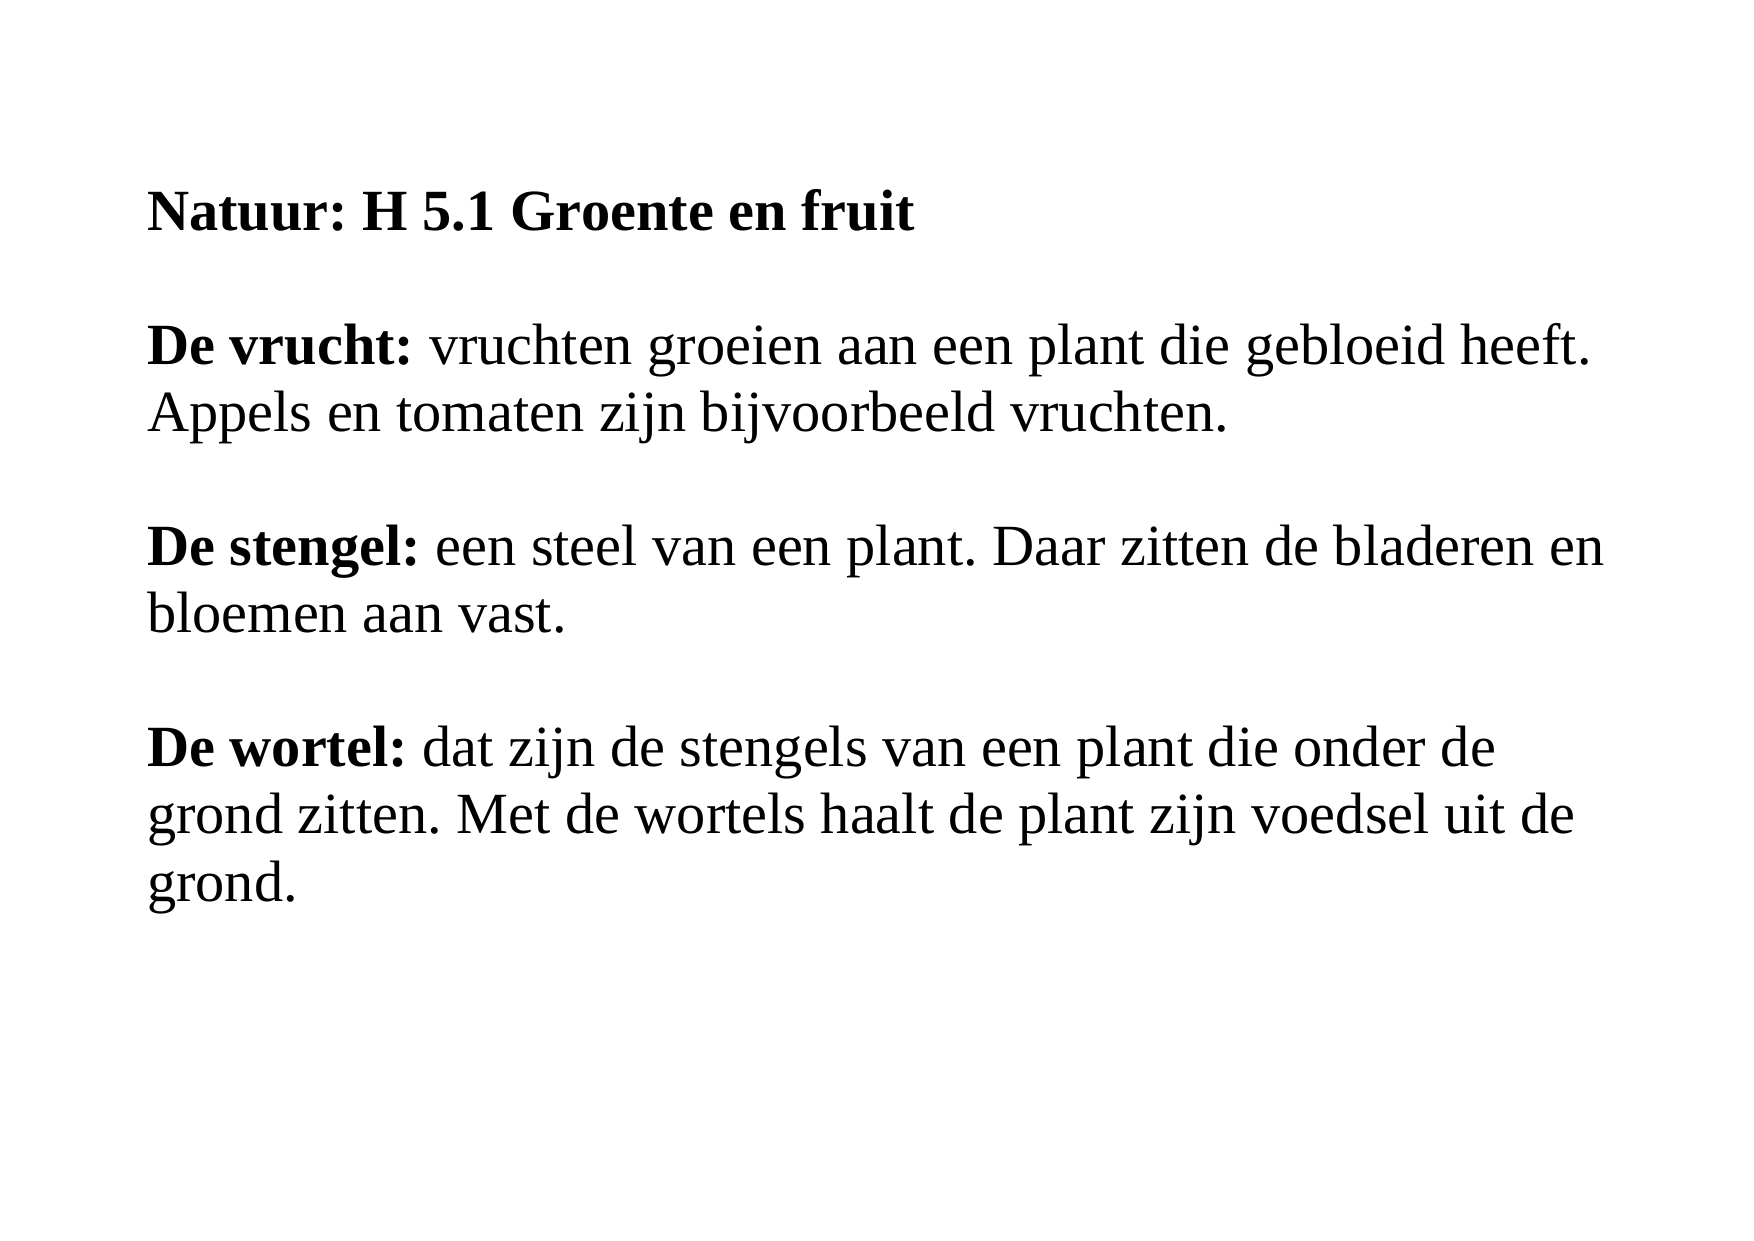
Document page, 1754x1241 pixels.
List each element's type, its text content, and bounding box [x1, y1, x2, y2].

text De wortel: dat zijn de stengels van een plant die onder de grond zitten. Met de wortels haalt de plant zijn voedsel uit de grond. [147, 712, 1607, 914]
text De vrucht: vruchten groeien aan een plant die gebloeid heeft. Appels en tomaten zijn bijvoorbeeld vruchten. [147, 310, 1607, 444]
text De stengel: een steel van een plant. Daar zitten de bladeren en bloemen aan vast. [147, 511, 1607, 645]
text Natuur: H 5.1 Groente en fruit [147, 176, 1607, 243]
